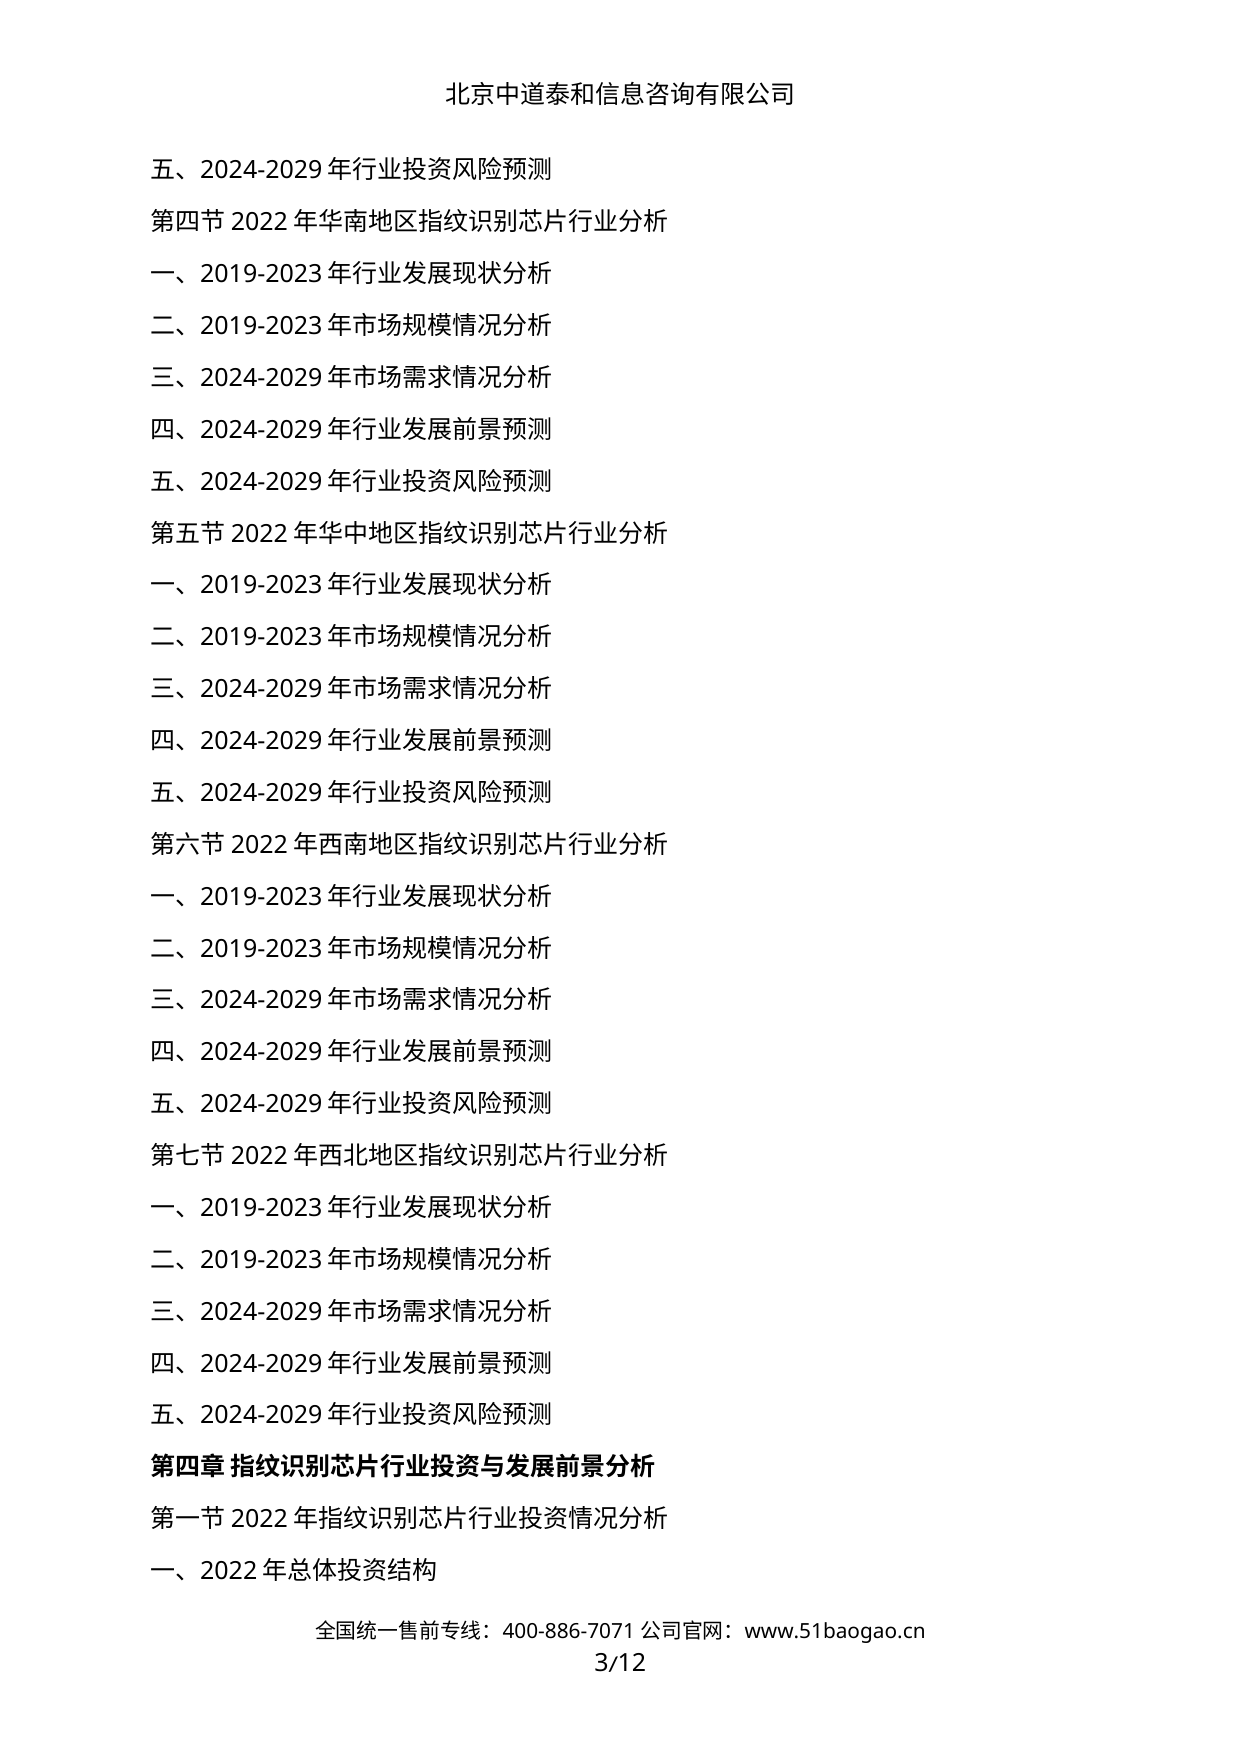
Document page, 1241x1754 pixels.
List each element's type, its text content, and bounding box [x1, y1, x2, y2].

text 四、2024-2029年行业发展前景预测 [150, 1343, 1090, 1379]
text 一、2019-2023年行业发展现状分析 [150, 254, 1090, 290]
text 五、2024-2029年行业投资风险预测 [150, 1395, 1090, 1431]
text 四、2024-2029年行业发展前景预测 [150, 1032, 1090, 1068]
text 一、2019-2023年行业发展现状分析 [150, 1187, 1090, 1224]
text 五、2024-2029年行业投资风险预测 [150, 772, 1090, 809]
text 四、2024-2029年行业发展前景预测 [150, 721, 1090, 757]
text 第五节 2022年华中地区指纹识别芯片行业分析 [150, 513, 1090, 549]
text 五、2024-2029年行业投资风险预测 [150, 1084, 1090, 1120]
text 三、2024-2029年市场需求情况分析 [150, 980, 1090, 1016]
text 第四章 指纹识别芯片行业投资与发展前景分析 [150, 1447, 1090, 1483]
text 四、2024-2029年行业发展前景预测 [150, 409, 1090, 446]
text 一、2019-2023年行业发展现状分析 [150, 565, 1090, 601]
text 第六节 2022年西南地区指纹识别芯片行业分析 [150, 824, 1090, 861]
text 五、2024-2029年行业投资风险预测 [150, 150, 1090, 186]
text 一、2019-2023年行业发展现状分析 [150, 876, 1090, 912]
text 一、2022年总体投资结构 [150, 1551, 1090, 1587]
text 五、2024-2029年行业投资风险预测 [150, 461, 1090, 497]
text 三、2024-2029年市场需求情况分析 [150, 357, 1090, 394]
text 二、2019-2023年市场规模情况分析 [150, 928, 1090, 964]
text 二、2019-2023年市场规模情况分析 [150, 306, 1090, 342]
text 二、2019-2023年市场规模情况分析 [150, 617, 1090, 653]
text 第四节 2022年华南地区指纹识别芯片行业分析 [150, 202, 1090, 238]
text 二、2019-2023年市场规模情况分析 [150, 1239, 1090, 1276]
text 第一节 2022年指纹识别芯片行业投资情况分析 [150, 1499, 1090, 1535]
text 第七节 2022年西北地区指纹识别芯片行业分析 [150, 1136, 1090, 1172]
text 三、2024-2029年市场需求情况分析 [150, 1291, 1090, 1327]
text 三、2024-2029年市场需求情况分析 [150, 669, 1090, 705]
